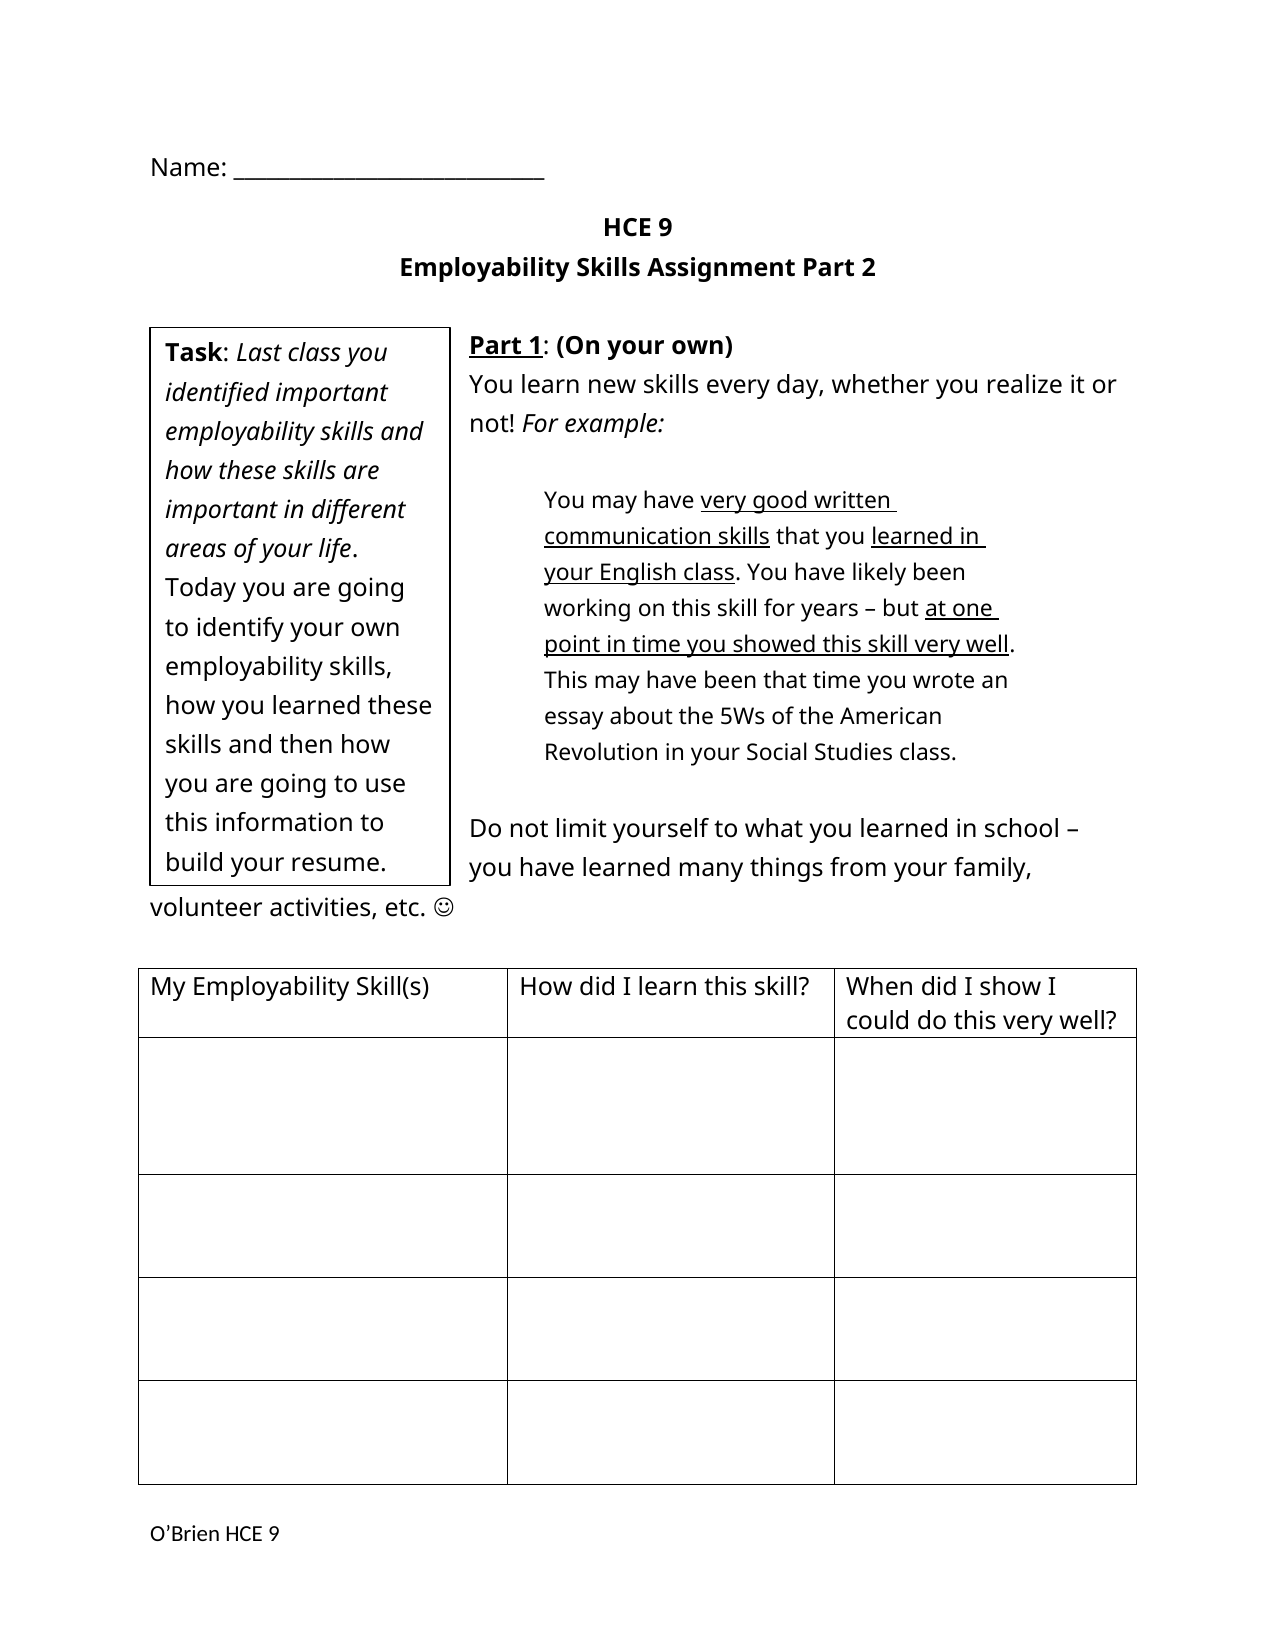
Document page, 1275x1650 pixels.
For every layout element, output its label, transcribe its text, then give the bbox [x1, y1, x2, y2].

table_header My Employability Skill(s) [139, 969, 507, 1037]
text Part 1: (On your own) [451, 327, 1125, 362]
table_cell [508, 1278, 834, 1380]
table_cell [508, 1381, 834, 1484]
table_cell [139, 1038, 507, 1174]
text You may have very good written communication skills that you learned in your English class. You have likely been working on this skill for years – but at one point in time you showed this skill very well. This may have been that time you wrote an essay about the 5Ws of the American Revolution in your Social Studies class. [225, 484, 449, 767]
table_cell [139, 1278, 507, 1380]
table_cell [835, 1038, 1136, 1174]
table_cell [508, 1038, 834, 1174]
text HCE 9 [150, 210, 1125, 244]
table_cell [508, 1175, 834, 1277]
text Name: ____________________________ [150, 150, 1125, 184]
table_cell [139, 1175, 507, 1277]
table_header How did I learn this skill? [508, 969, 834, 1037]
text Do not limit yourself to what you learned in school – you have learned many things from your family, volunteer activities, etc. [150, 811, 1125, 923]
table_cell [835, 1175, 1136, 1277]
table_cell [835, 1381, 1136, 1484]
table_header When did I show I could do this very well? [835, 969, 1136, 1037]
text You learn new skills every day, whether you realize it or not! For example: [151, 367, 449, 440]
text Part 1: (On your own) [151, 328, 449, 362]
text You learn new skills every day, whether you realize it or not! For example: [451, 367, 1125, 440]
text You may have very good written communication skills that you learned in your English class. You have likely been working on this skill for years – but at one point in time you showed this skill very well. This may have been that time you wrote an essay about the 5Ws of the American Revolution in your Social Studies class. [451, 484, 1031, 767]
table_cell [139, 1381, 507, 1484]
table_cell [835, 1278, 1136, 1380]
text Employability Skills Assignment Part 2 [150, 249, 1125, 283]
